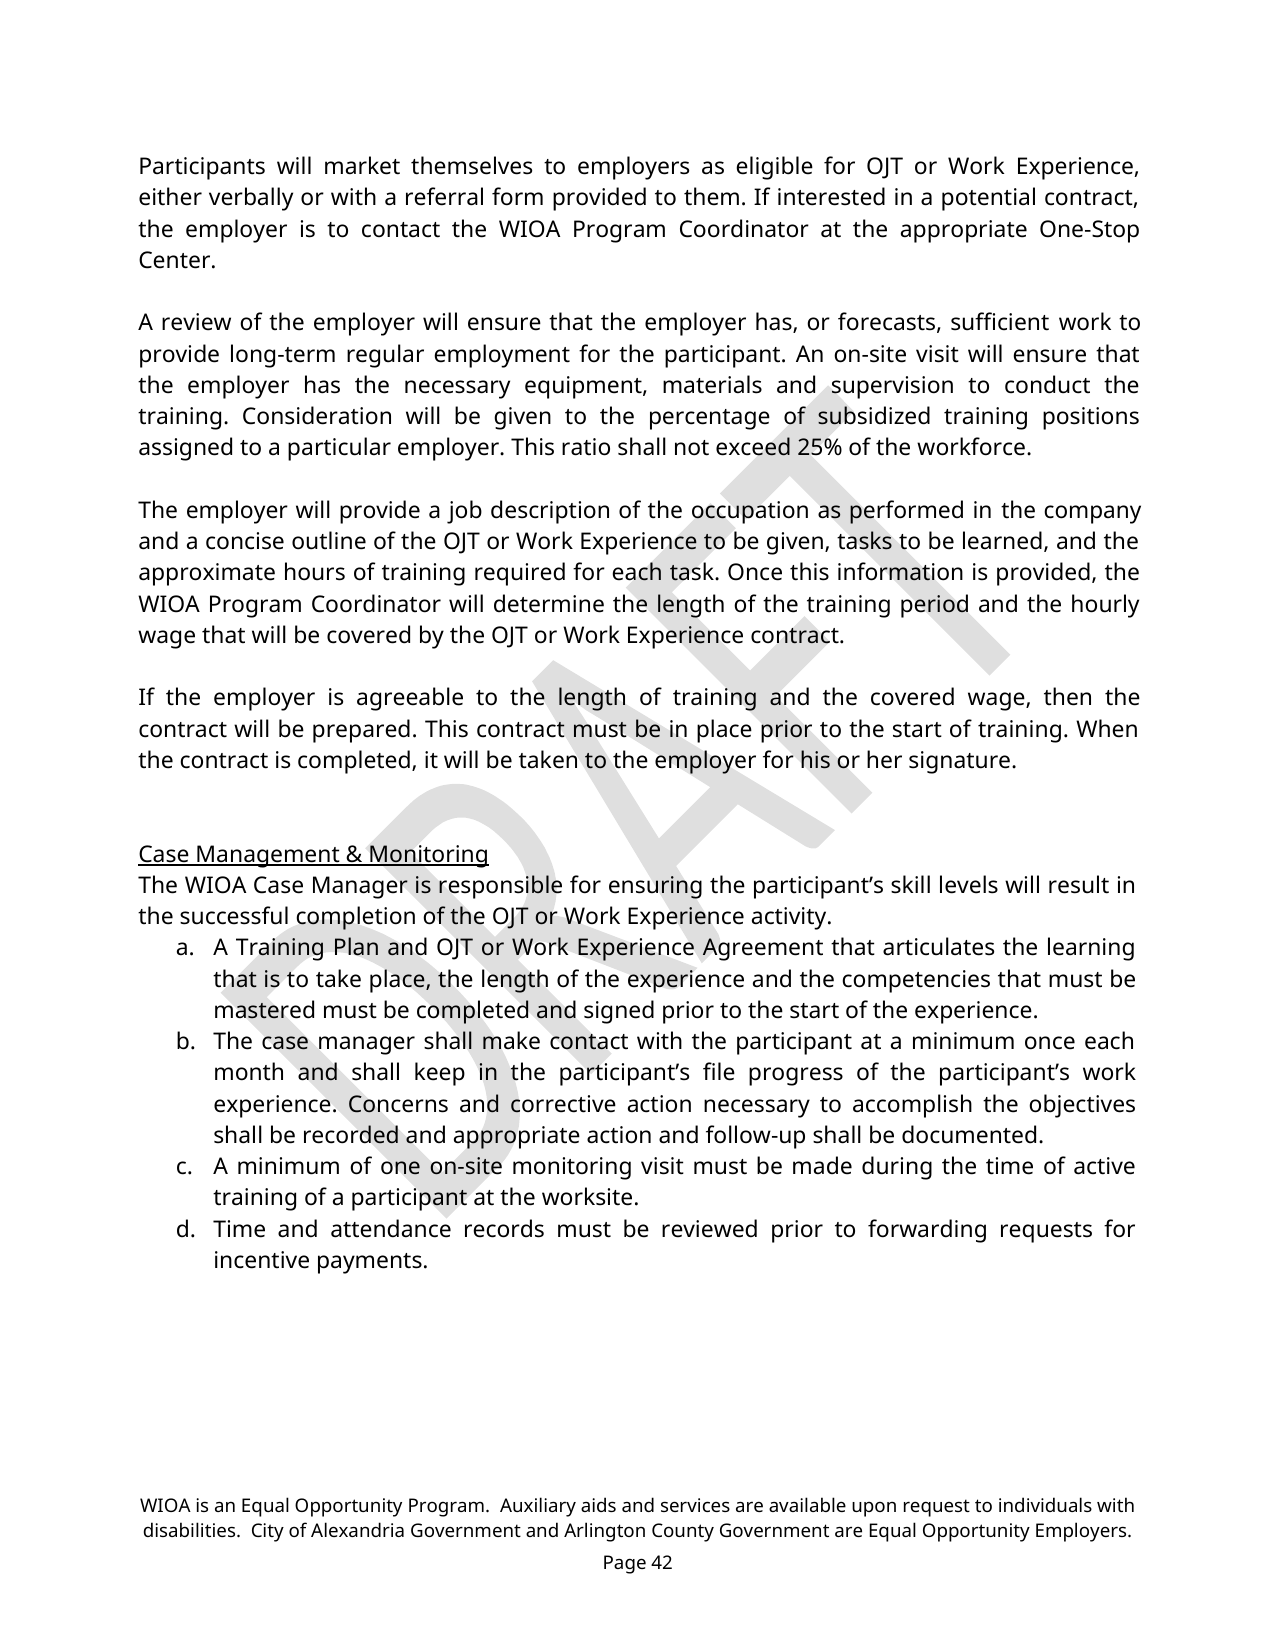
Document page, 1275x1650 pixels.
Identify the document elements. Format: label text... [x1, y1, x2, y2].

text The employer will provide a job description of the occupation as performed in the company and a concise outline of the OJT or Work Experience to be given, tasks to be learned, and the approximate hours of training required for each task. Once this information is provided, the WIOA Program Coordinator will determine the length of the training period and the hourly wage that will be covered by the OJT or Work Experience contract. [138, 494, 1141, 650]
text The WIOA Case Manager is responsible for ensuring the participant’s skill levels will result in the successful completion of the OJT or Work Experience activity. [138, 869, 1137, 931]
list The case manager shall make contact with the participant at a minimum once each month and shall keep in the participant’s file progress of the participant’s work experience. Concerns and corrective action necessary to accomplish the objectives shall be recorded and appropriate action and follow-up shall be documented. [176, 1025, 1137, 1150]
list A Training Plan and OJT or Work Experience Agreement that articulates the learning that is to take place, the length of the experience and the competencies that must be mastered must be completed and signed prior to the start of the experience. [176, 931, 1137, 1025]
text If the employer is agreeable to the length of training and the covered wage, then the contract will be prepared. This contract must be in place prior to the start of training. When the contract is completed, it will be taken to the employer for his or her signature. [138, 681, 1141, 775]
list Time and attendance records must be reviewed prior to forwarding requests for incentive payments. [176, 1212, 1137, 1275]
list A minimum of one on-site monitoring visit must be made during the time of active training of a participant at the worksite. [176, 1150, 1137, 1212]
text A review of the employer will ensure that the employer has, or forecasts, sufficient work to provide long-term regular employment for the participant. An on-site visit will ensure that the employer has the necessary equipment, materials and supervision to conduct the training. Consideration will be given to the percentage of subsidized training positions assigned to a particular employer. This ratio shall not exceed 25% of the workforce. [138, 306, 1141, 462]
text Case Management & Monitoring [138, 837, 1137, 869]
text Participants will market themselves to employers as eligible for OJT or Work Experience, either verbally or with a referral form provided to them. If interested in a potential contract, the employer is to contact the WIOA Program Coordinator at the appropriate One-Stop Center. [138, 150, 1141, 275]
